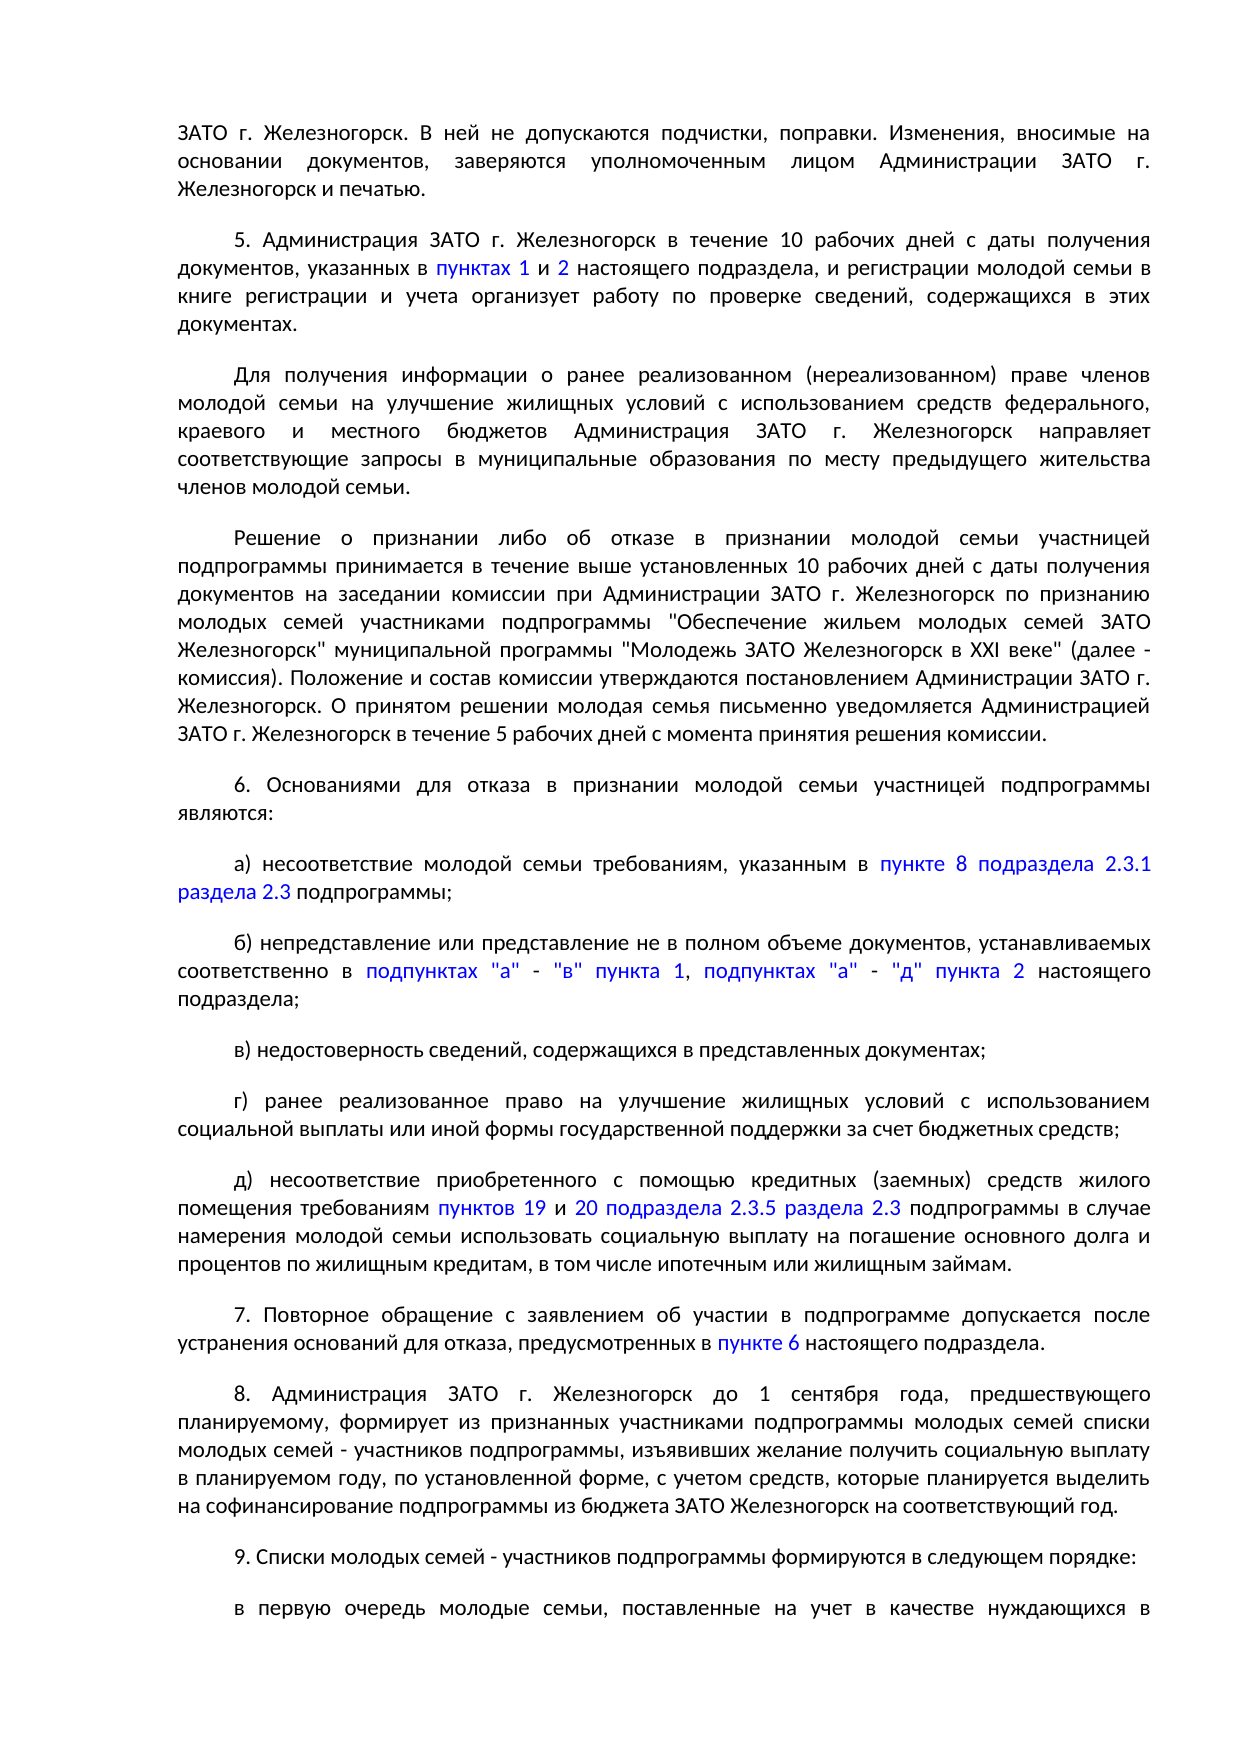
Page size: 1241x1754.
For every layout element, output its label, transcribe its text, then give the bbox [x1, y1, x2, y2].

text а) несоответствие молодой семьи требованиям, указанным в пункте 8 подраздела 2.3.1 раздела 2.3 подпрограммы; [177, 849, 1152, 905]
text 6. Основаниями для отказа в признании молодой семьи участницей подпрограммы являются: [177, 770, 1152, 826]
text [177, 118, 1152, 202]
text д) несоответствие приобретенного с помощью кредитных (заемных) средств жилого помещения требованиям пунктов 19 и 20 подраздела 2.3.5 раздела 2.3 подпрограммы в случае намерения молодой семьи использовать социальную выплату на погашение основного долга и процентов по жилищным кредитам, в том числе ипотечным или жилищным займам. [177, 1165, 1152, 1277]
text 8. Администрация ЗАТО г. Железногорск до 1 сентября года, предшествующего планируемому, формирует из признанных участниками подпрограммы молодых семей списки молодых семей - участников подпрограммы, изъявивших желание получить социальную выплату в планируемом году, по установленной форме, с учетом средств, которые планируется выделить на софинансирование подпрограммы из бюджета ЗАТО Железногорск на соответствующий год. [177, 1379, 1152, 1519]
text в) недостоверность сведений, содержащихся в представленных документах; [177, 1035, 1152, 1063]
text Решение о признании либо об отказе в признании молодой семьи участницей подпрограммы принимается в течение выше установленных 10 рабочих дней с даты получения документов на заседании комиссии при Администрации ЗАТО г. Железногорск по признанию молодых семей участниками подпрограммы "Обеспечение жильем молодых семей ЗАТО Железногорск" муниципальной программы "Молодежь ЗАТО Железногорск в XXI веке" (далее - комиссия). Положение и состав комиссии утверждаются постановлением Администрации ЗАТО г. Железногорск. О принятом решении молодая семья письменно уведомляется Администрацией ЗАТО г. Железногорск в течение 5 рабочих дней с момента принятия решения комиссии. [177, 523, 1152, 747]
text г) ранее реализованное право на улучшение жилищных условий с использованием социальной выплаты или иной формы государственной поддержки за счет бюджетных средств; [177, 1086, 1152, 1142]
text 5. Администрация ЗАТО г. Железногорск в течение 10 рабочих дней с даты получения документов, указанных в пунктах 1 и 2 настоящего подраздела, и регистрации молодой семьи в книге регистрации и учета организует работу по проверке сведений, содержащихся в этих документах. [177, 225, 1152, 337]
text б) непредставление или представление не в полном объеме документов, устанавливаемых соответственно в подпунктах "а" - "в" пункта 1, подпунктах "а" - "д" пункта 2 настоящего подраздела; [177, 928, 1152, 1012]
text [177, 1593, 1152, 1621]
text 7. Повторное обращение с заявлением об участии в подпрограмме допускается после устранения оснований для отказа, предусмотренных в пункте 6 настоящего подраздела. [177, 1300, 1152, 1356]
text 9. Списки молодых семей - участников подпрограммы формируются в следующем порядке: [177, 1542, 1152, 1570]
text Для получения информации о ранее реализованном (нереализованном) праве членов молодой семьи на улучшение жилищных условий с использованием средств федерального, краевого и местного бюджетов Администрация ЗАТО г. Железногорск направляет соответствующие запросы в муниципальные образования по месту предыдущего жительства членов молодой семьи. [177, 360, 1152, 500]
